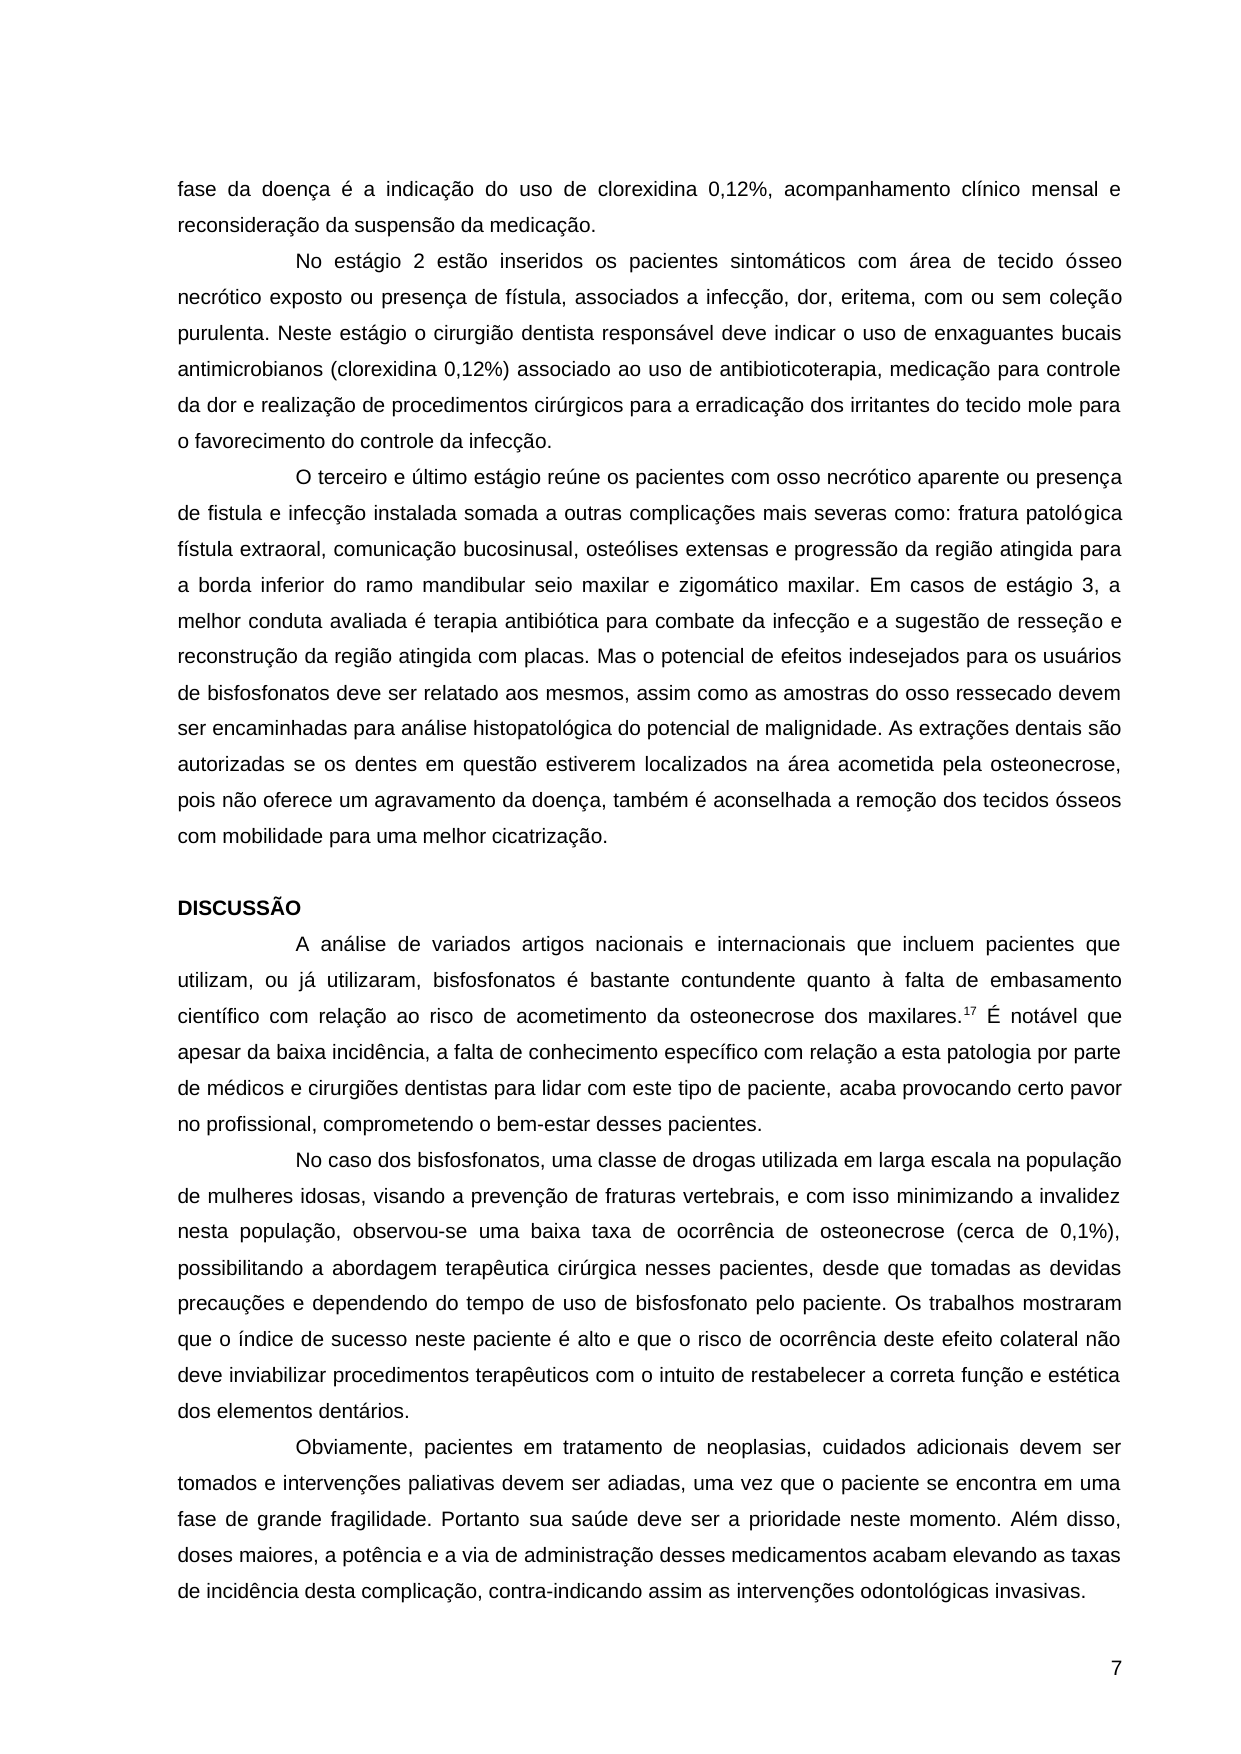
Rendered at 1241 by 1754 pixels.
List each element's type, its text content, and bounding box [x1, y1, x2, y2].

text A análise de variados artigos nacionais e internacionais que incluem pacientes que utilizam, ou já utilizaram, bisfosfonatos é bastante contundente quanto à falta de embasamento científico com relação ao risco de acometimento da osteonecrose dos maxilares.17 É notável que apesar da baixa incidência, a falta de conhecimento específico com relação a esta patologia por parte de médicos e cirurgiões dentistas para lidar com este tipo de paciente, acaba provocando certo pavor no profissional, comprometendo o bem-estar desses pacientes. [177, 932, 1122, 1136]
text No estágio 2 estão inseridos os pacientes sintomáticos com área de tecido ósseo necrótico exposto ou presença de fístula, associados a infecção, dor, eritema, com ou sem coleção purulenta. Neste estágio o cirurgião dentista responsável deve indicar o uso de enxaguantes bucais antimicrobianos (clorexidina 0,12%) associado ao uso de antibioticoterapia, medicação para controle da dor e realização de procedimentos cirúrgicos para a erradicação dos irritantes do tecido mole para o favorecimento do controle da infecção. [177, 249, 1122, 453]
text O terceiro e último estágio reúne os pacientes com osso necrótico aparente ou presença de fistula e infecção instalada somada a outras complicações mais severas como: fratura patológica fístula extraoral, comunicação bucosinusal, osteólises extensas e progressão da região atingida para a borda inferior do ramo mandibular seio maxilar e zigomático maxilar. Em casos de estágio 3, a melhor conduta avaliada é terapia antibiótica para combate da infecção e a sugestão de resseção e reconstrução da região atingida com placas. Mas o potencial de efeitos indesejados para os usuários de bisfosfonatos deve ser relatado aos mesmos, assim como as amostras do osso ressecado devem ser encaminhadas para análise histopatológica do potencial de malignidade. As extrações dentais são autorizadas se os dentes em questão estiverem localizados na área acometida pela osteonecrose, pois não oferece um agravamento da doença, também é aconselhada a remoção dos tecidos ósseos com mobilidade para uma melhor cicatrização. [177, 465, 1122, 848]
text No caso dos bisfosfonatos, uma classe de drogas utilizada em larga escala na população de mulheres idosas, visando a prevenção de fraturas vertebrais, e com isso minimizando a invalidez nesta população, observou-se uma baixa taxa de ocorrência de osteonecrose (cerca de 0,1%), possibilitando a abordagem terapêutica cirúrgica nesses pacientes, desde que tomadas as devidas precauções e dependendo do tempo de uso de bisfosfonato pelo paciente. Os trabalhos mostraram que o índice de sucesso neste paciente é alto e que o risco de ocorrência deste efeito colateral não deve inviabilizar procedimentos terapêuticos com o intuito de restabelecer a correta função e estética dos elementos dentários. [177, 1147, 1122, 1423]
text Obviamente, pacientes em tratamento de neoplasias, cuidados adicionais devem ser tomados e intervenções paliativas devem ser adiadas, uma vez que o paciente se encontra em uma fase de grande fragilidade. Portanto sua saúde deve ser a prioridade neste momento. Além disso, doses maiores, a potência e a via de administração desses medicamentos acabam elevando as taxas de incidência desta complicação, contra-indicando assim as intervenções odontológicas invasivas. [177, 1435, 1122, 1603]
text DISCUSSÃO [177, 896, 1122, 920]
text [177, 177, 1122, 237]
